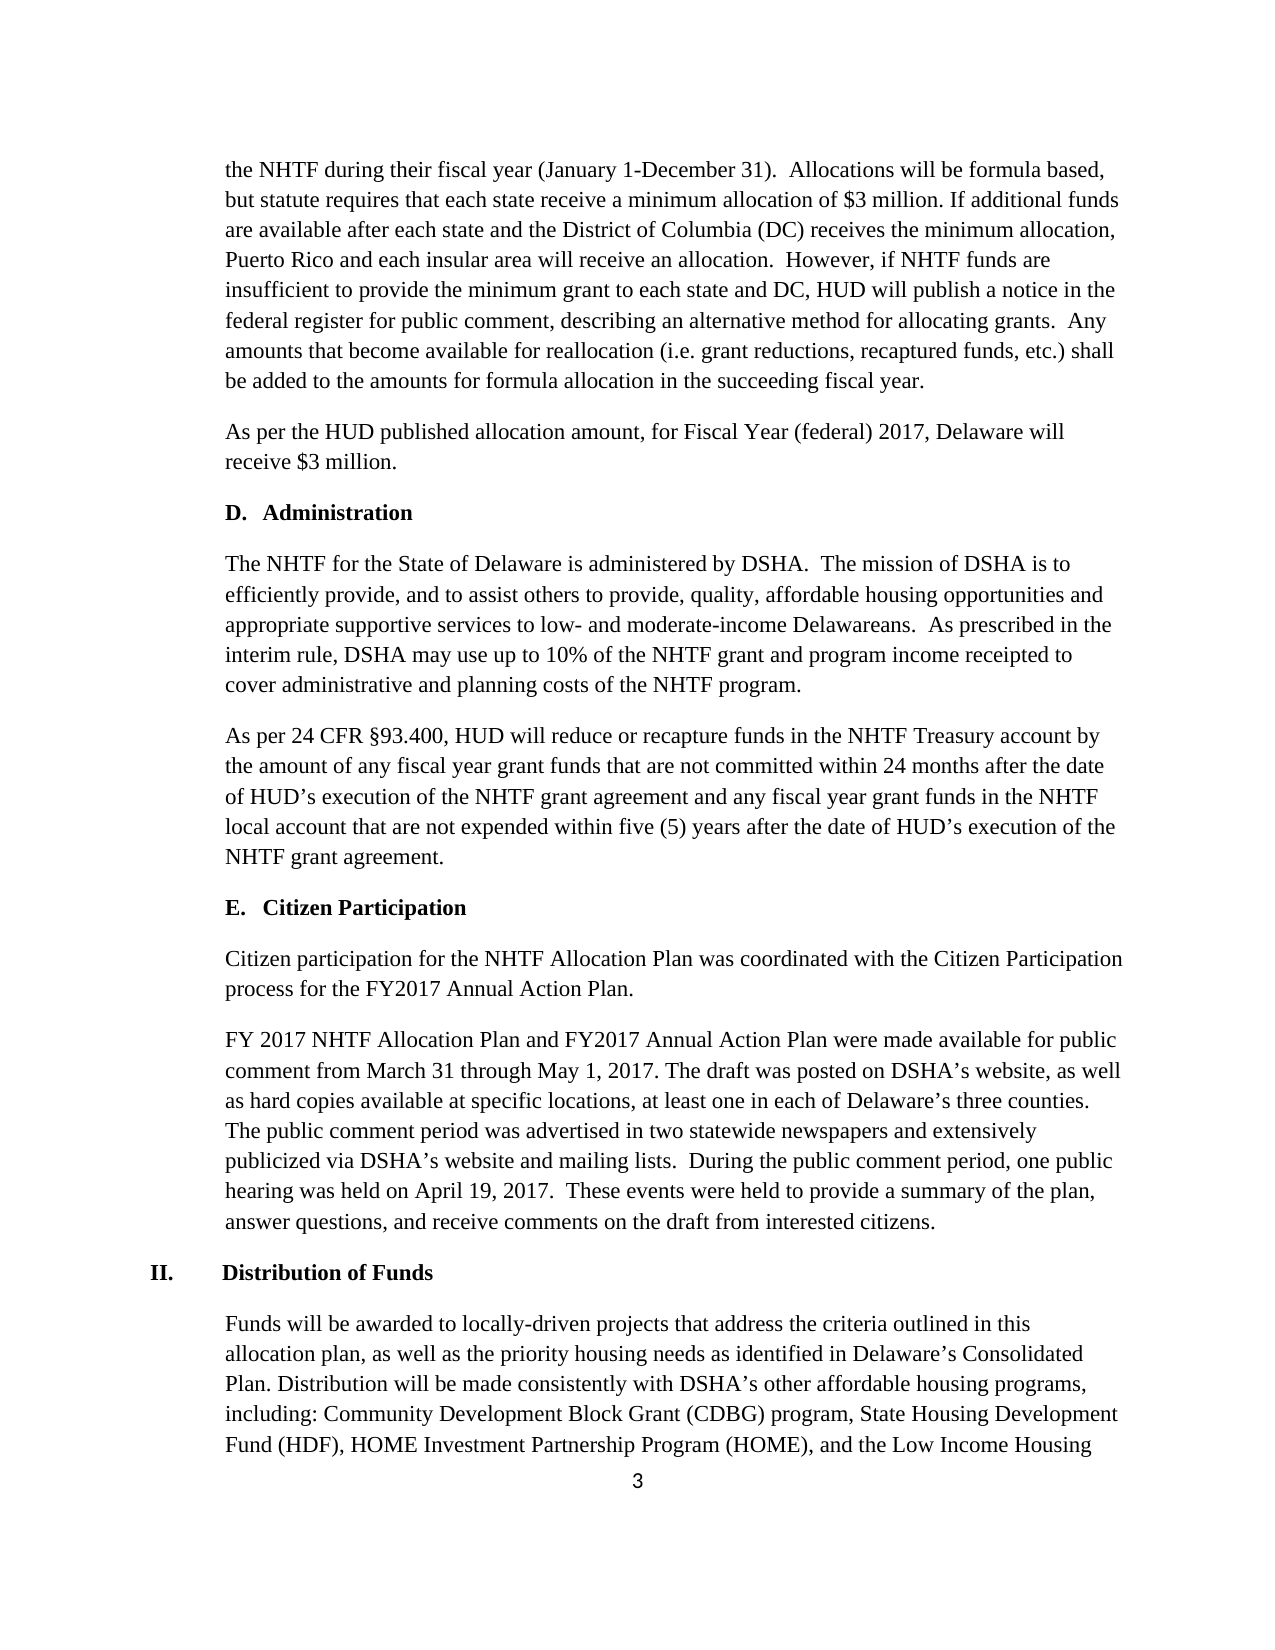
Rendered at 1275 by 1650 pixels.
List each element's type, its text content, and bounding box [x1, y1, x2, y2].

text The NHTF for the State of Delaware is administered by DSHA. The mission of DSHA is to efficiently provide, and to assist others to provide, quality, affordable housing opportunities and appropriate supportive services to low- and moderate-income Delawareans. As prescribed in the interim rule, DSHA may use up to 10% of the NHTF grant and program income receipted to cover administrative and planning costs of the NHTF program. [225, 551, 1125, 698]
text Citizen participation for the NHTF Allocation Plan was coordinated with the Citizen Participation process for the FY2017 Annual Action Plan. [225, 945, 1125, 1002]
text As per 24 CFR §93.400, HUD will reduce or recapture funds in the NHTF Treasury account by the amount of any fiscal year grant funds that are not committed within 24 months after the date of HUD’s execution of the NHTF grant agreement and any fiscal year grant funds in the NHTF local account that are not expended within five (5) years after the date of HUD’s execution of the NHTF grant agreement. [225, 722, 1125, 869]
text As per the HUD published allocation amount, for Fiscal Year (federal) 2017, Delaware will receive $3 million. [225, 418, 1125, 475]
text FY 2017 NHTF Allocation Plan and FY2017 Annual Action Plan were made available for public comment from March 31 through May 1, 2017. The draft was posted on DSHA’s website, as well as hard copies available at specific locations, at least one in each of Delaware’s three counties. The public comment period was advertised in two statewide newspapers and extensively publicized via DSHA’s website and mailing lists. During the public comment period, one public hearing was held on April 19, 2017. These events were held to provide a summary of the plan, answer questions, and receive comments on the draft from interested citizens. [225, 1027, 1125, 1234]
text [225, 156, 1125, 393]
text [225, 1310, 1125, 1457]
list Citizen Participation [225, 894, 1125, 921]
list Administration [225, 499, 1125, 526]
list Distribution of Funds [150, 1259, 1125, 1285]
